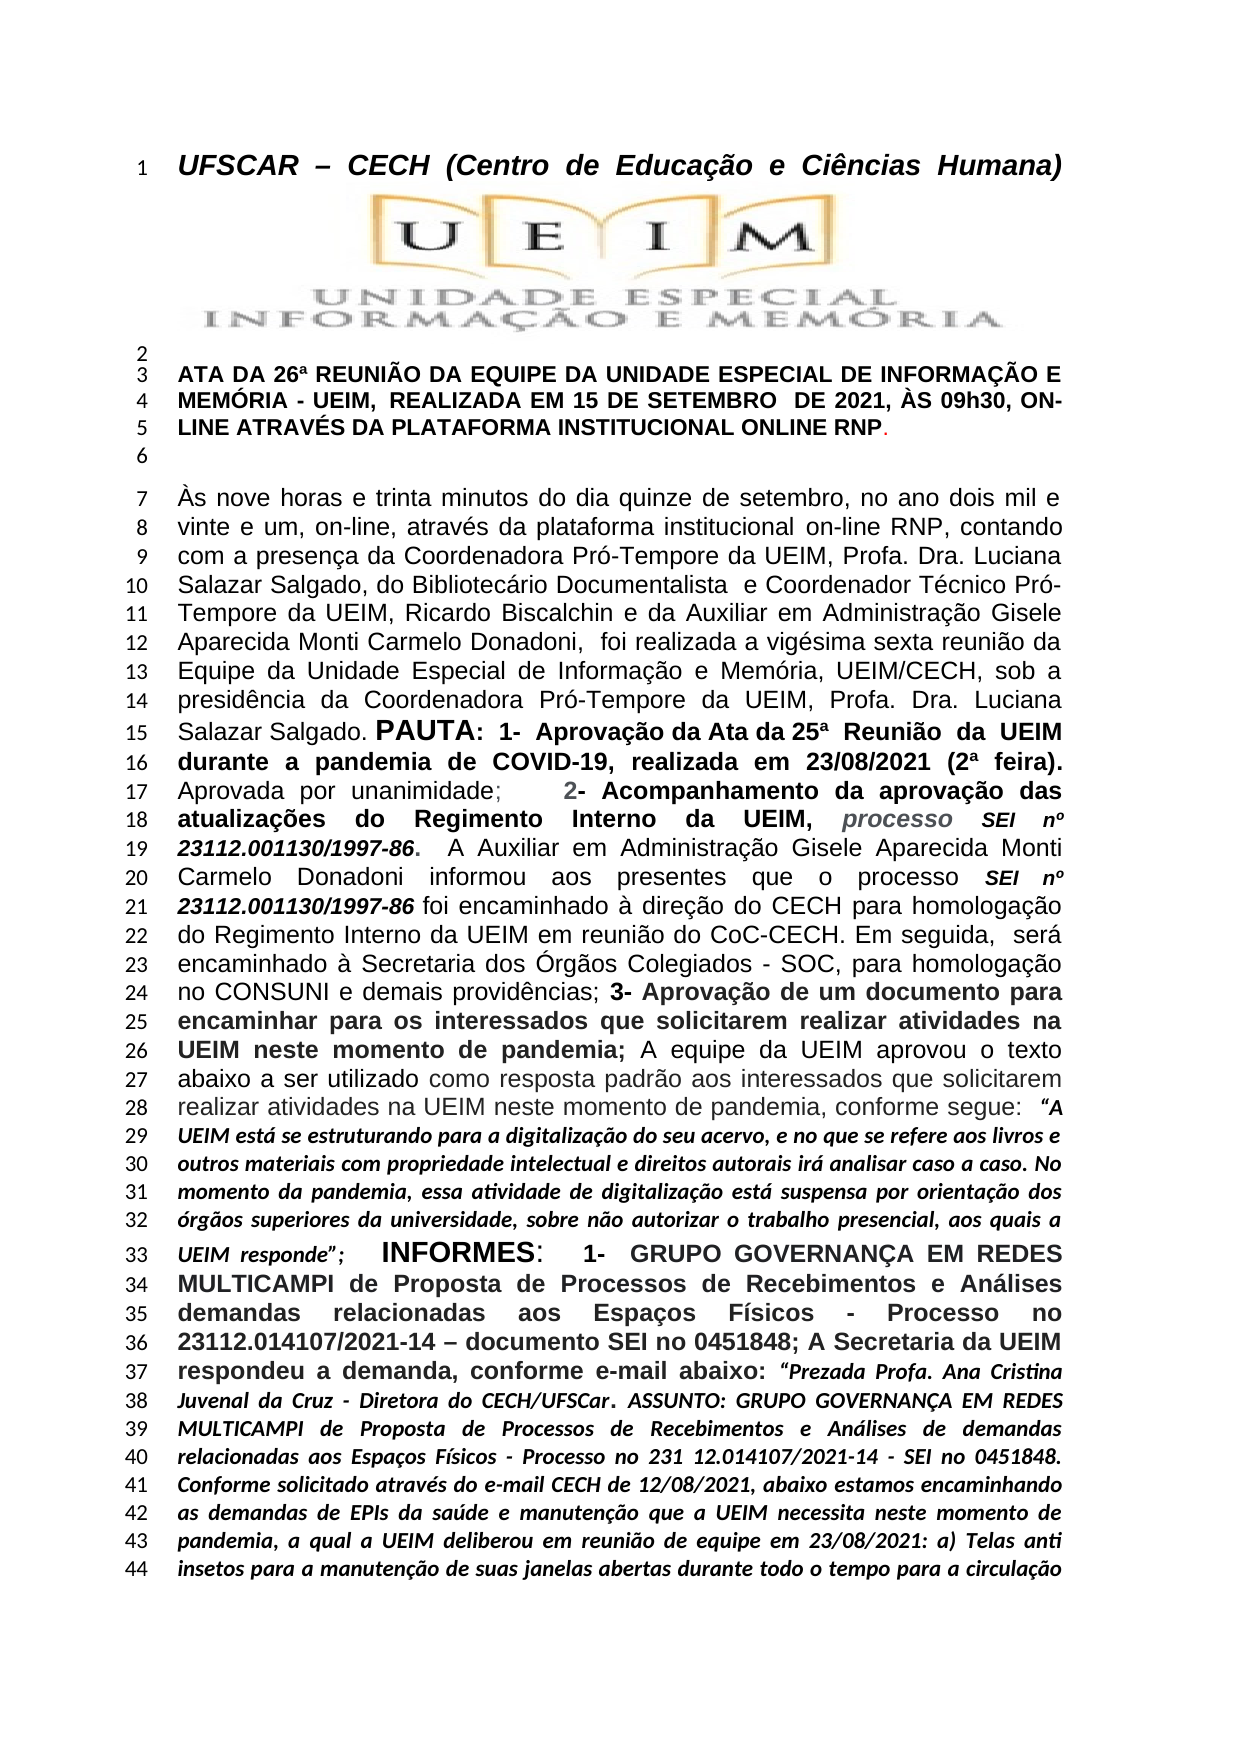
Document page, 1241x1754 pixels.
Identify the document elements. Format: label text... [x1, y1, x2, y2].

text ATA DA 26ª REUNIÃO DA EQUIPE DA UNIDADE ESPECIAL DE INFORMAÇÃO E MEMÓRIA - UEIM, REALIZADA EM 15 DE SETEMBRO DE 2021, ÀS 09h30, ON-LINE ATRAVÉS DA PLATAFORMA INSTITUCIONAL ONLINE RNP. [391, 414, 1063, 440]
text UFSCAR – CECH (Centro de Educação e Ciências Humana) [177, 148, 1063, 181]
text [177, 483, 1063, 1582]
picture [177, 181, 1064, 362]
